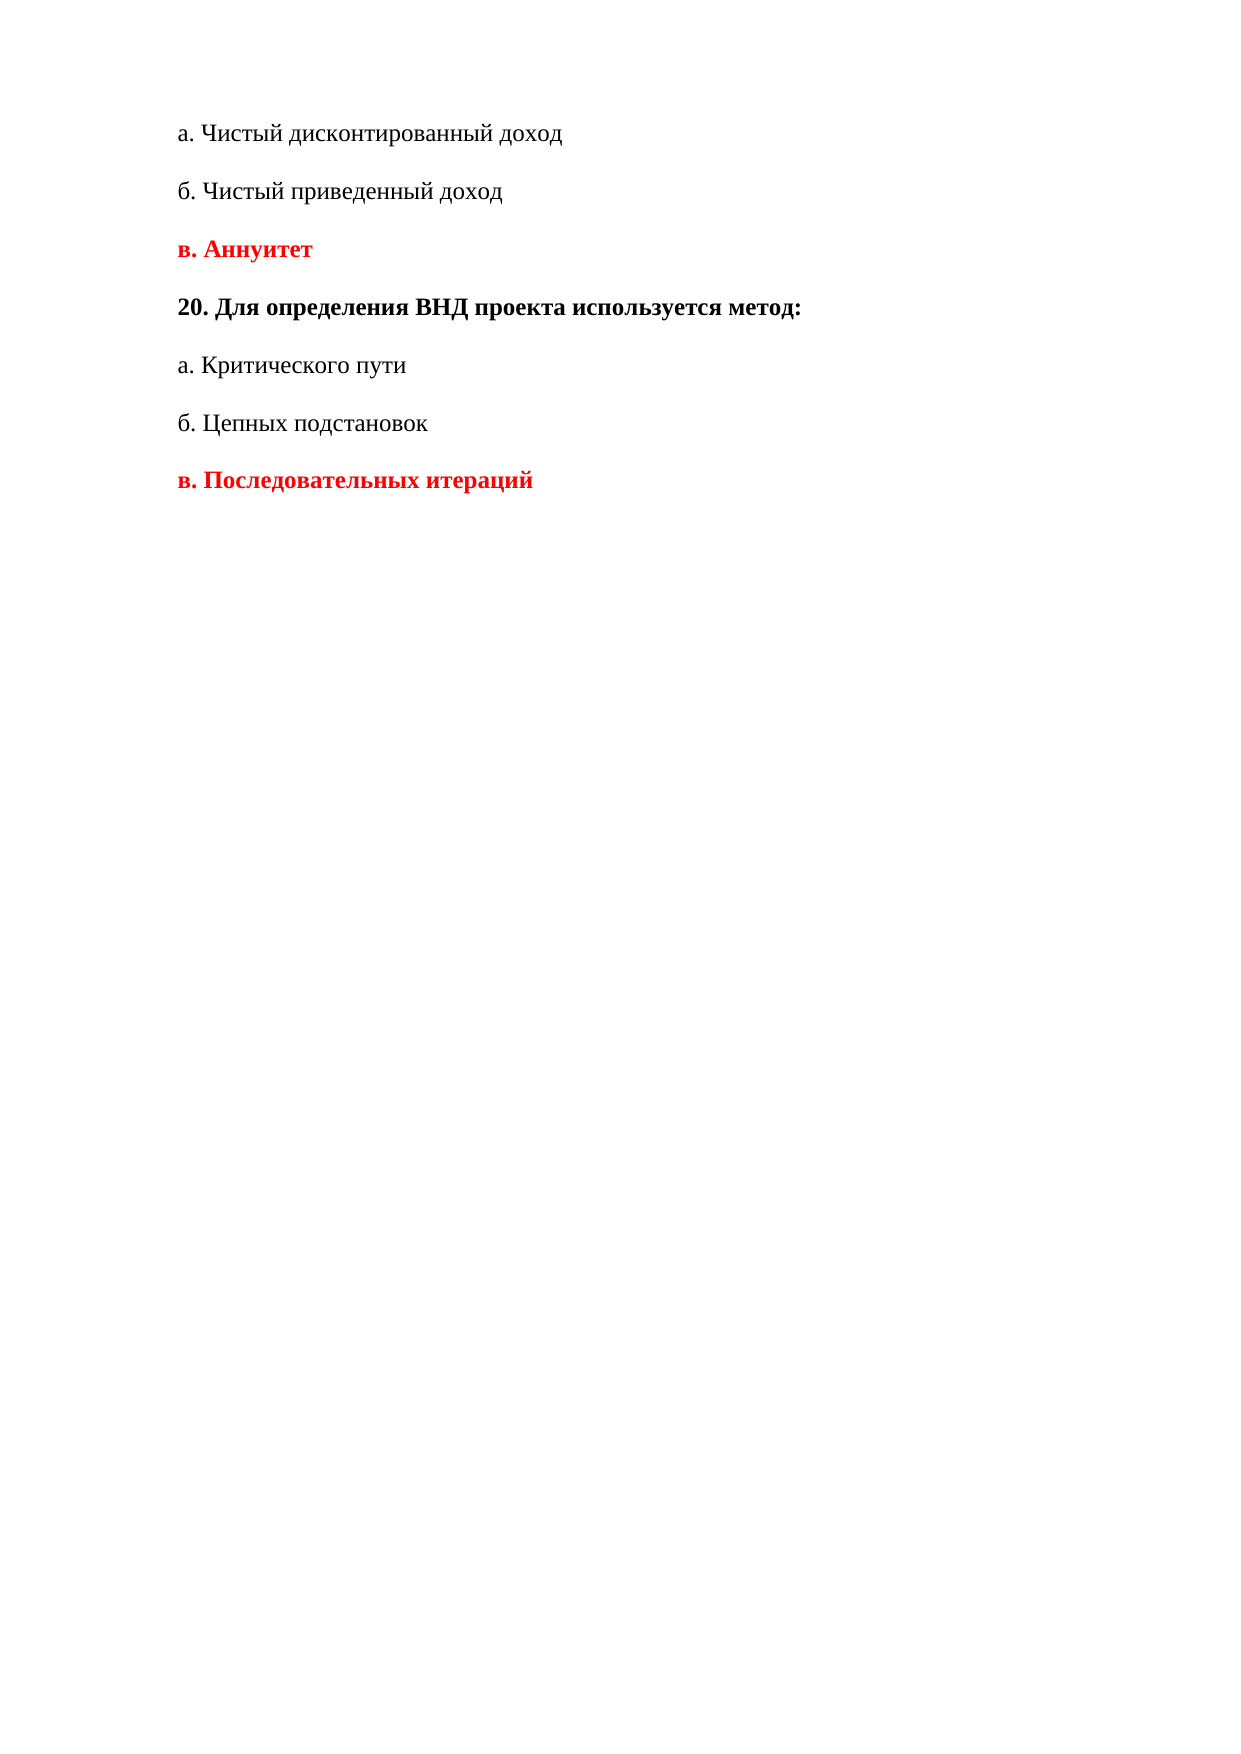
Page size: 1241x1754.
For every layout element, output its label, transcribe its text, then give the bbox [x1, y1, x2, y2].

text в. Последовательных итераций [177, 466, 1152, 494]
text б. Чистый приведенный доход [177, 176, 1152, 205]
text 20. Для определения ВНД проекта используется метод: [177, 292, 1152, 321]
text а. Чистый дисконтированный доход [177, 118, 1152, 147]
text б. Цепных подстановок [177, 408, 1152, 436]
text в. Аннуитет [177, 234, 1152, 263]
text а. Критического пути [177, 350, 1152, 378]
